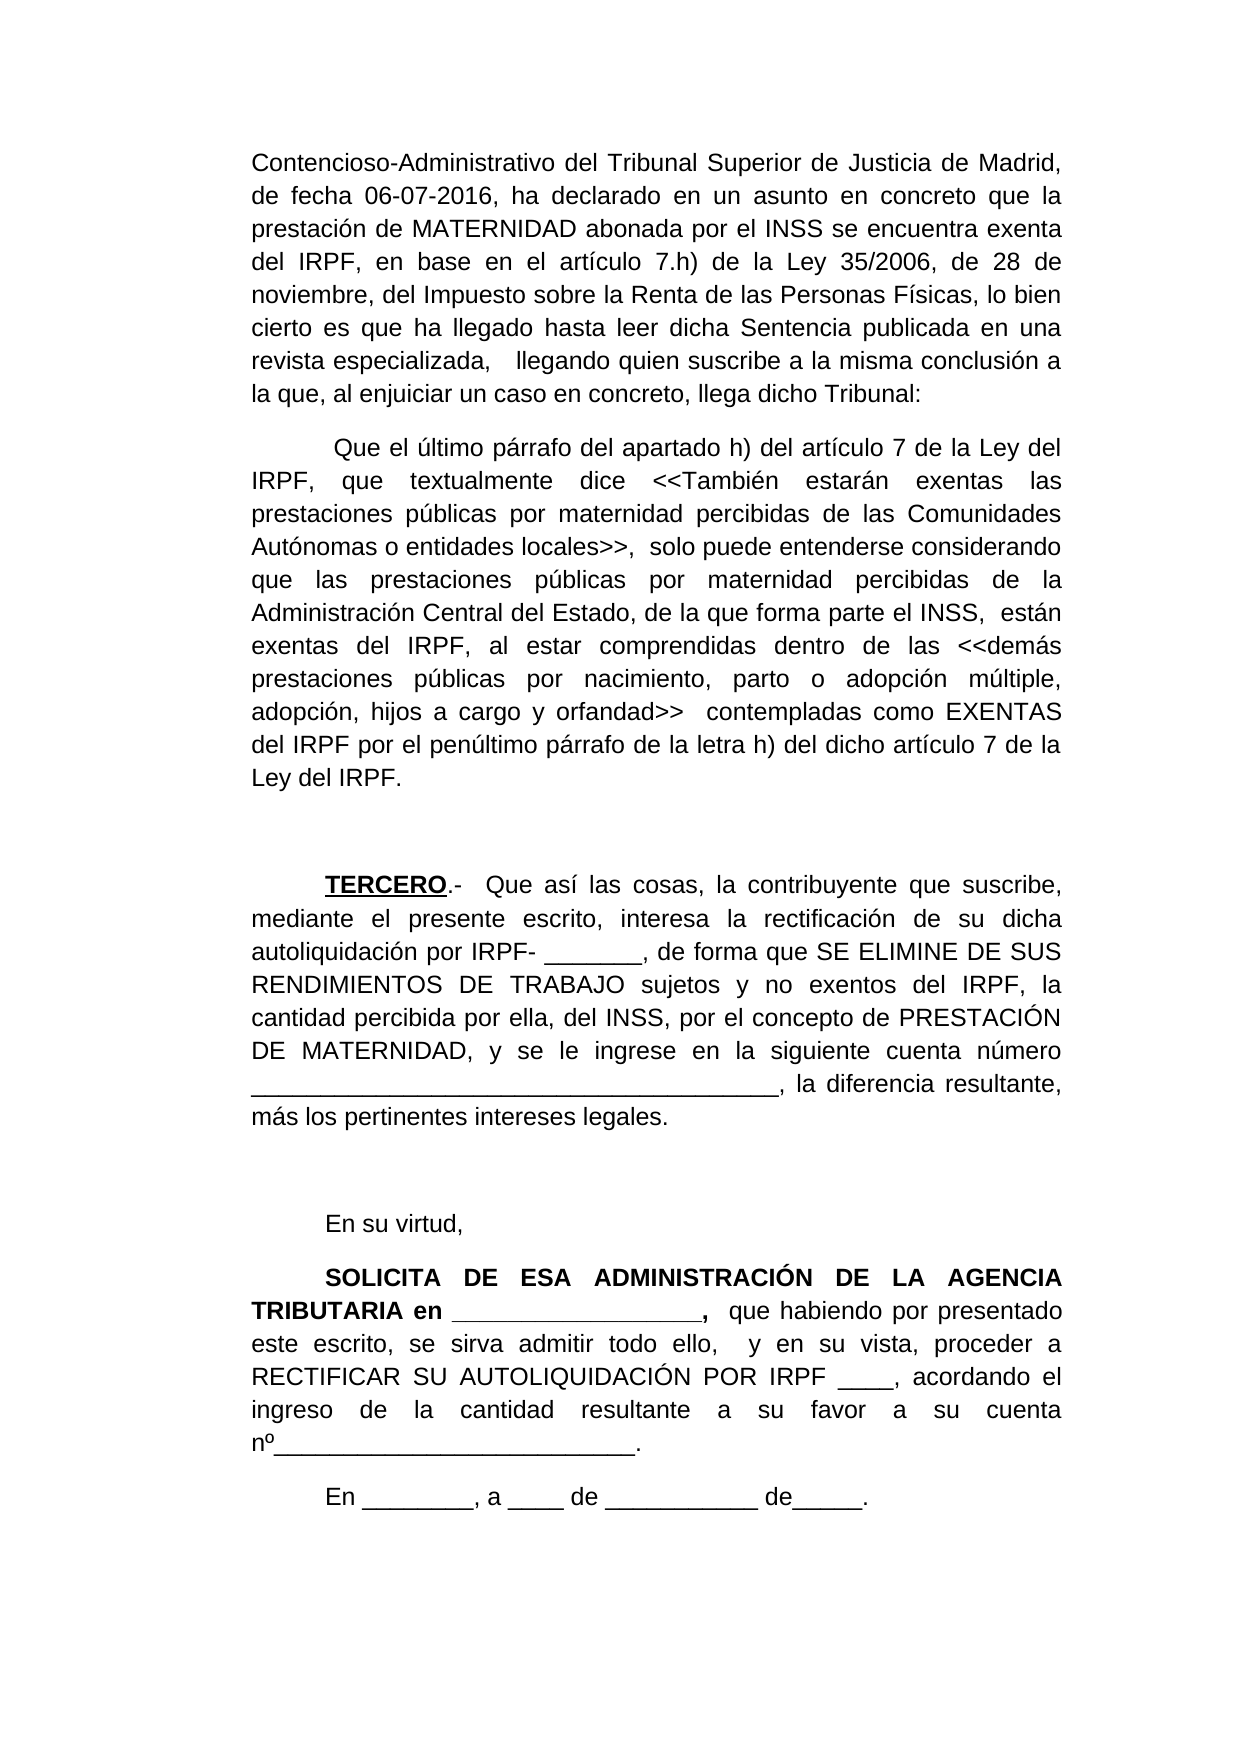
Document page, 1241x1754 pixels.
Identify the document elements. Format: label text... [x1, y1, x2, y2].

text SOLICITA DE ESA ADMINISTRACIÓN DE LA AGENCIA TRIBUTARIA en __________________, que habiendo por presentado este escrito, se sirva admitir todo ello, y en su vista, proceder a RECTIFICAR SU AUTOLIQUIDACIÓN POR IRPF ____, acordando el ingreso de la cantidad resultante a su favor a su cuenta nº__________________________. [251, 1263, 1063, 1457]
text En su virtud, [251, 1209, 1063, 1238]
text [251, 148, 1063, 407]
text TERCERO.- Que así las cosas, la contribuyente que suscribe, mediante el presente escrito, interesa la rectificación de su dicha autoliquidación por IRPF- _______, de forma que SE ELIMINE DE SUS RENDIMIENTOS DE TRABAJO sujetos y no exentos del IRPF, la cantidad percibida por ella, del INSS, por el concepto de PRESTACIÓN DE MATERNIDAD, y se le ingrese en la siguiente cuenta número ______________________________________, la diferencia resultante, más los pertinentes intereses legales. [251, 871, 1063, 1130]
text En ________, a ____ de ___________ de_____. [251, 1482, 1063, 1511]
text Que el último párrafo del apartado h) del artículo 7 de la Ley del IRPF, que textualmente dice <<También estarán exentas las prestaciones públicas por maternidad percibidas de las Comunidades Autónomas o entidades locales>>, solo puede entenderse considerando que las prestaciones públicas por maternidad percibidas de la Administración Central del Estado, de la que forma parte el INSS, están exentas del IRPF, al estar comprendidas dentro de las <<demás prestaciones públicas por nacimiento, parto o adopción múltiple, adopción, hijos a cargo y orfandad>> contempladas como EXENTAS del IRPF por el penúltimo párrafo de la letra h) del dicho artículo 7 de la Ley del IRPF. [251, 433, 1063, 792]
